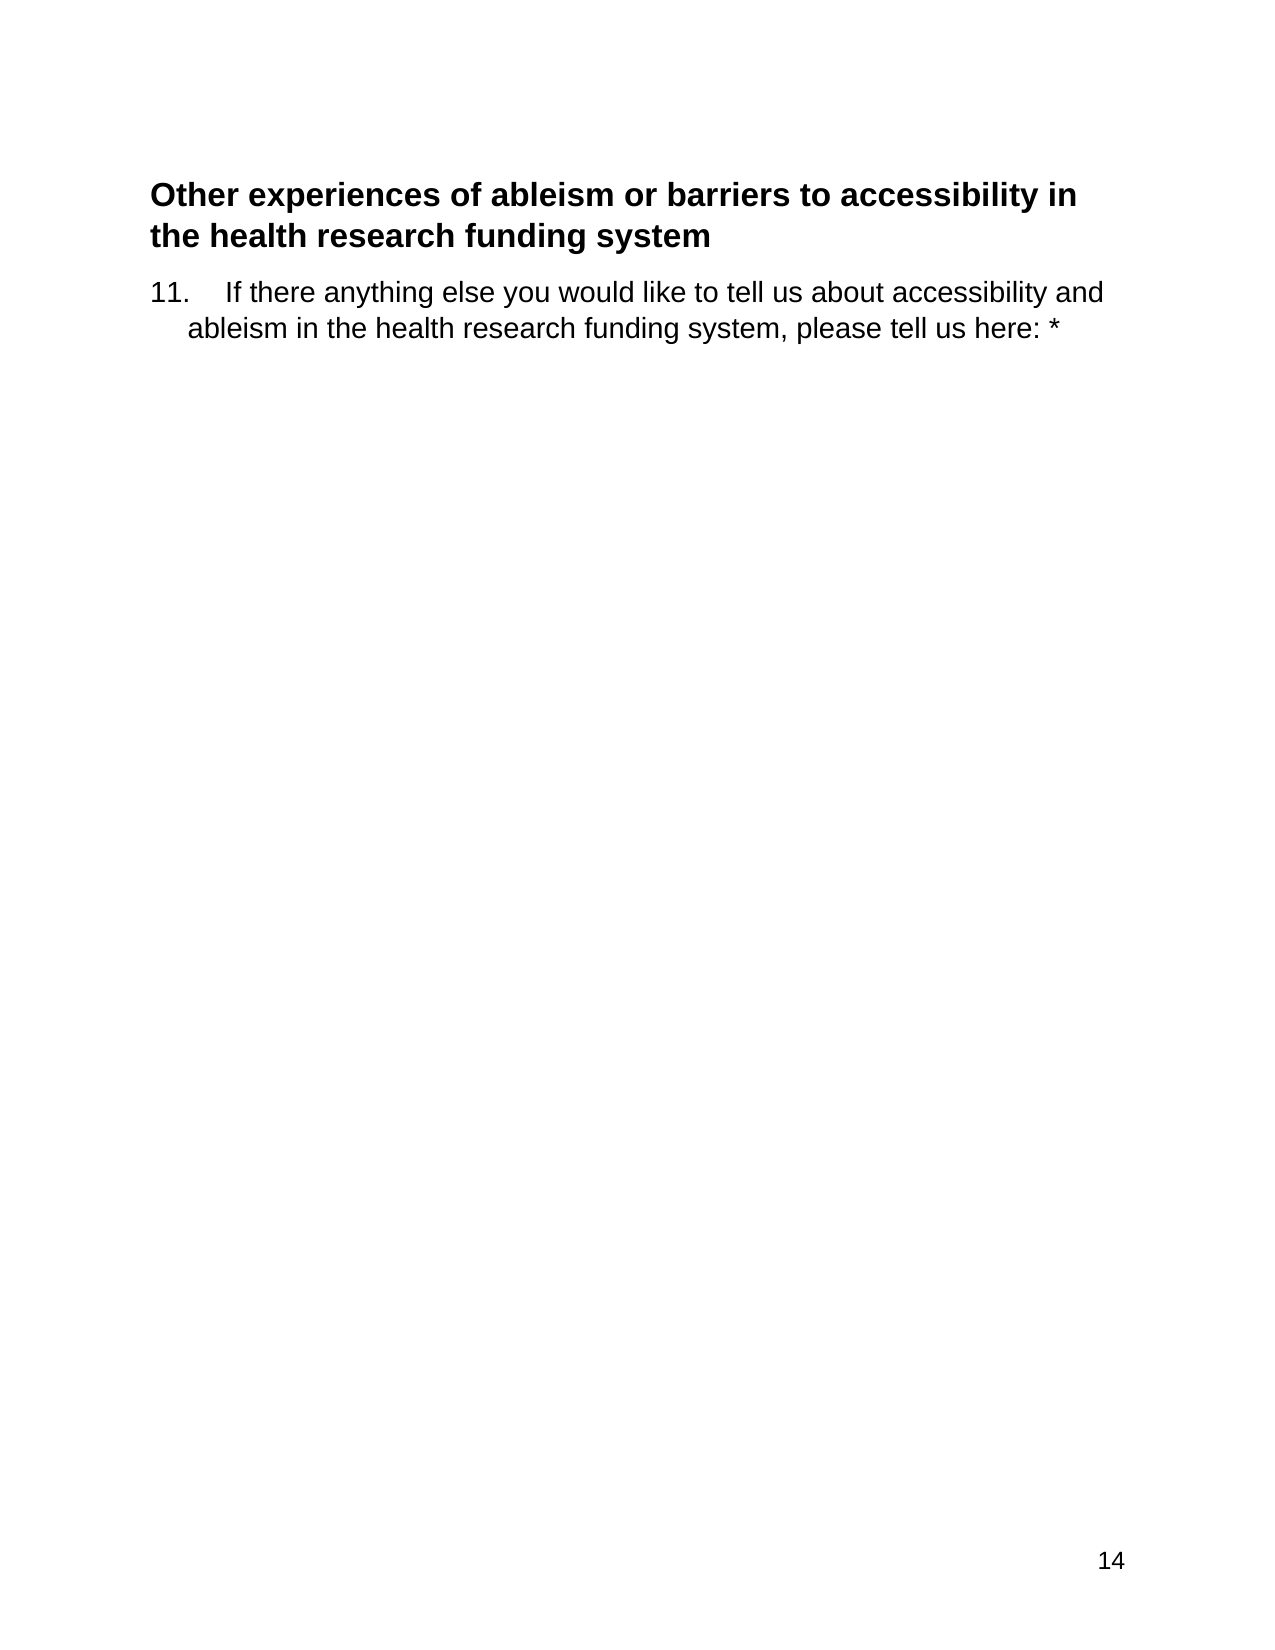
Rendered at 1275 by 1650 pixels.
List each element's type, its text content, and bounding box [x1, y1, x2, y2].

subtitle Other experiences of ableism or barriers to accessibility in the health research funding system [150, 175, 1125, 255]
list If there anything else you would like to tell us about accessibility and ableism in the health research funding system, please tell us here: * [150, 274, 1125, 344]
